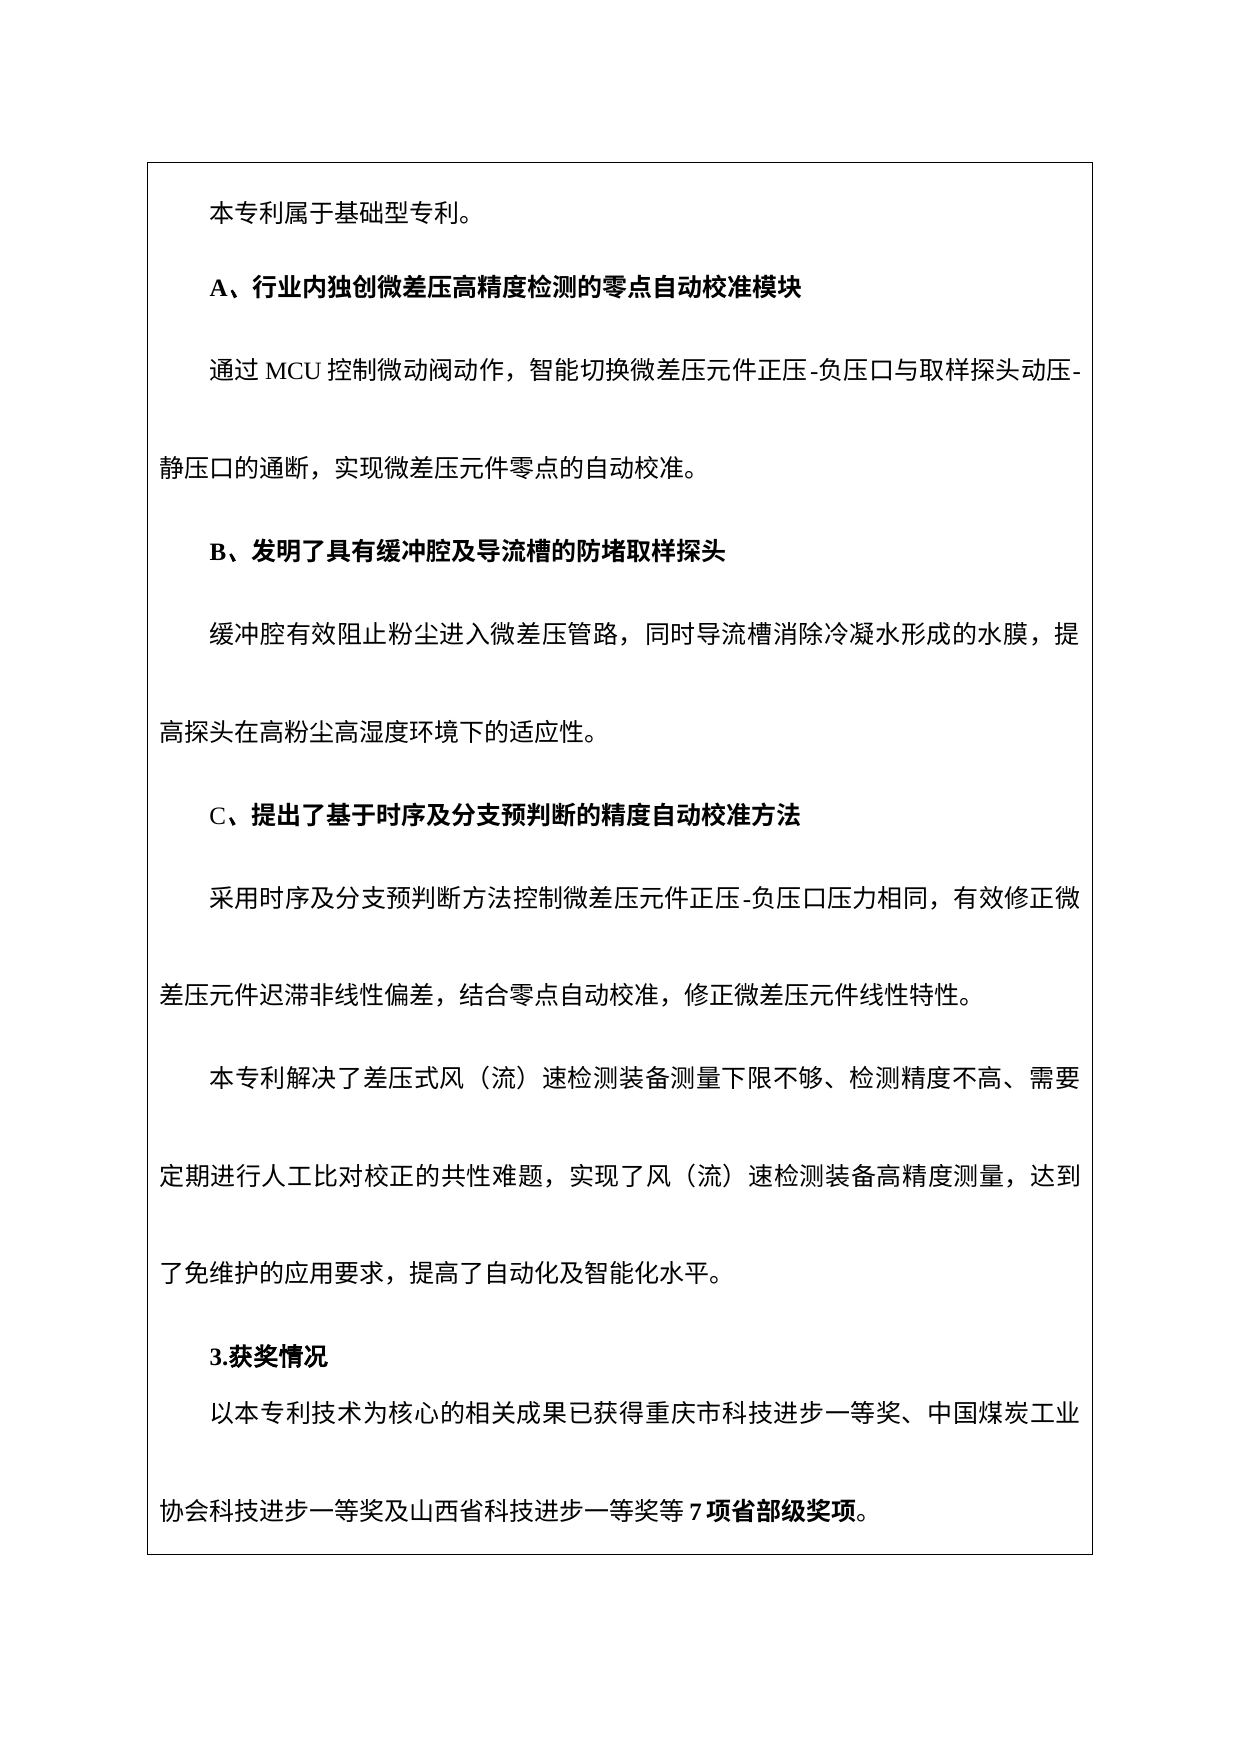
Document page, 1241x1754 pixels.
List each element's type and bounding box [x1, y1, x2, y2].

table_header [148, 163, 1092, 1554]
